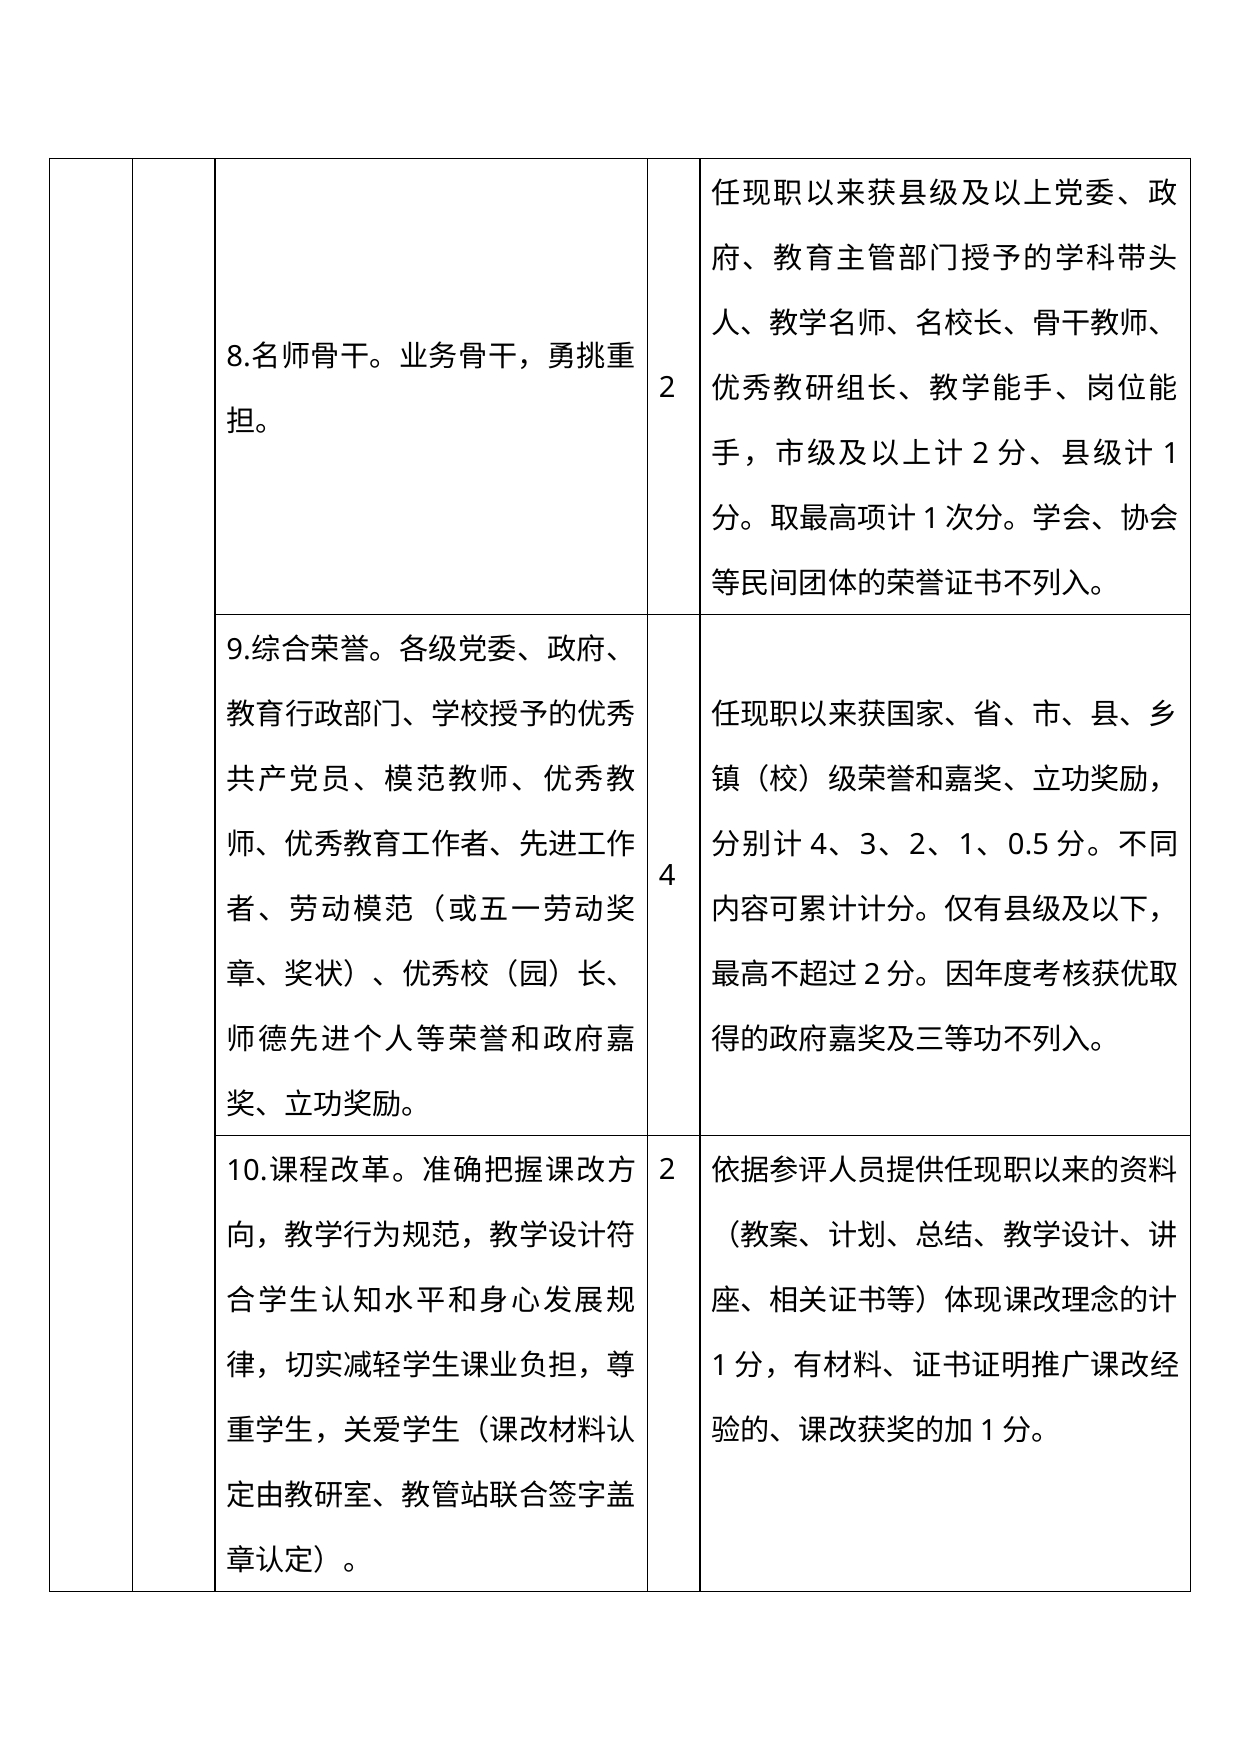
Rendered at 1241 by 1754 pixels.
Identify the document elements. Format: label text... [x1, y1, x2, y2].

table_cell 10.课程改革。准确把握课改方向，教学行为规范，教学设计符合学生认知水平和身心发展规律，切实减轻学生课业负担，尊重学生，关爱学生（课改材料认定由教研室、教管站联合签字盖章认定）。 [216, 1136, 647, 1591]
table_cell 任现职以来获国家、省、市、县、乡镇（校）级荣誉和嘉奖、立功奖励，分别计4、3、2、1、0.5分。不同内容可累计计分。仅有县级及以下，最高不超过2分。因年度考核获优取得的政府嘉奖及三等功不列入。 [701, 615, 1190, 1134]
table_cell 任现职以来获县级及以上党委、政府、教育主管部门授予的学科带头人、教学名师、名校长、骨干教师、优秀教研组长、教学能手、岗位能手，市级及以上计2分、县级计1分。取最高项计1次分。学会、协会等民间团体的荣誉证书不列入。 [701, 159, 1190, 613]
table_cell 2 [648, 159, 699, 613]
table_cell 2 [648, 1136, 699, 1591]
table_cell 9.综合荣誉。各级党委、政府、教育行政部门、学校授予的优秀共产党员、模范教师、优秀教师、优秀教育工作者、先进工作者、劳动模范（或五一劳动奖章、奖状）、优秀校（园）长、师德先进个人等荣誉和政府嘉奖、立功奖励。 [216, 615, 647, 1134]
table_cell 8.名师骨干。业务骨干，勇挑重担。 [216, 159, 647, 613]
table_cell 4 [648, 615, 699, 1134]
table_cell 依据参评人员提供任现职以来的资料（教案、计划、总结、教学设计、讲座、相关证书等）体现课改理念的计1分，有材料、证书证明推广课改经验的、课改获奖的加1分。 [701, 1136, 1190, 1591]
